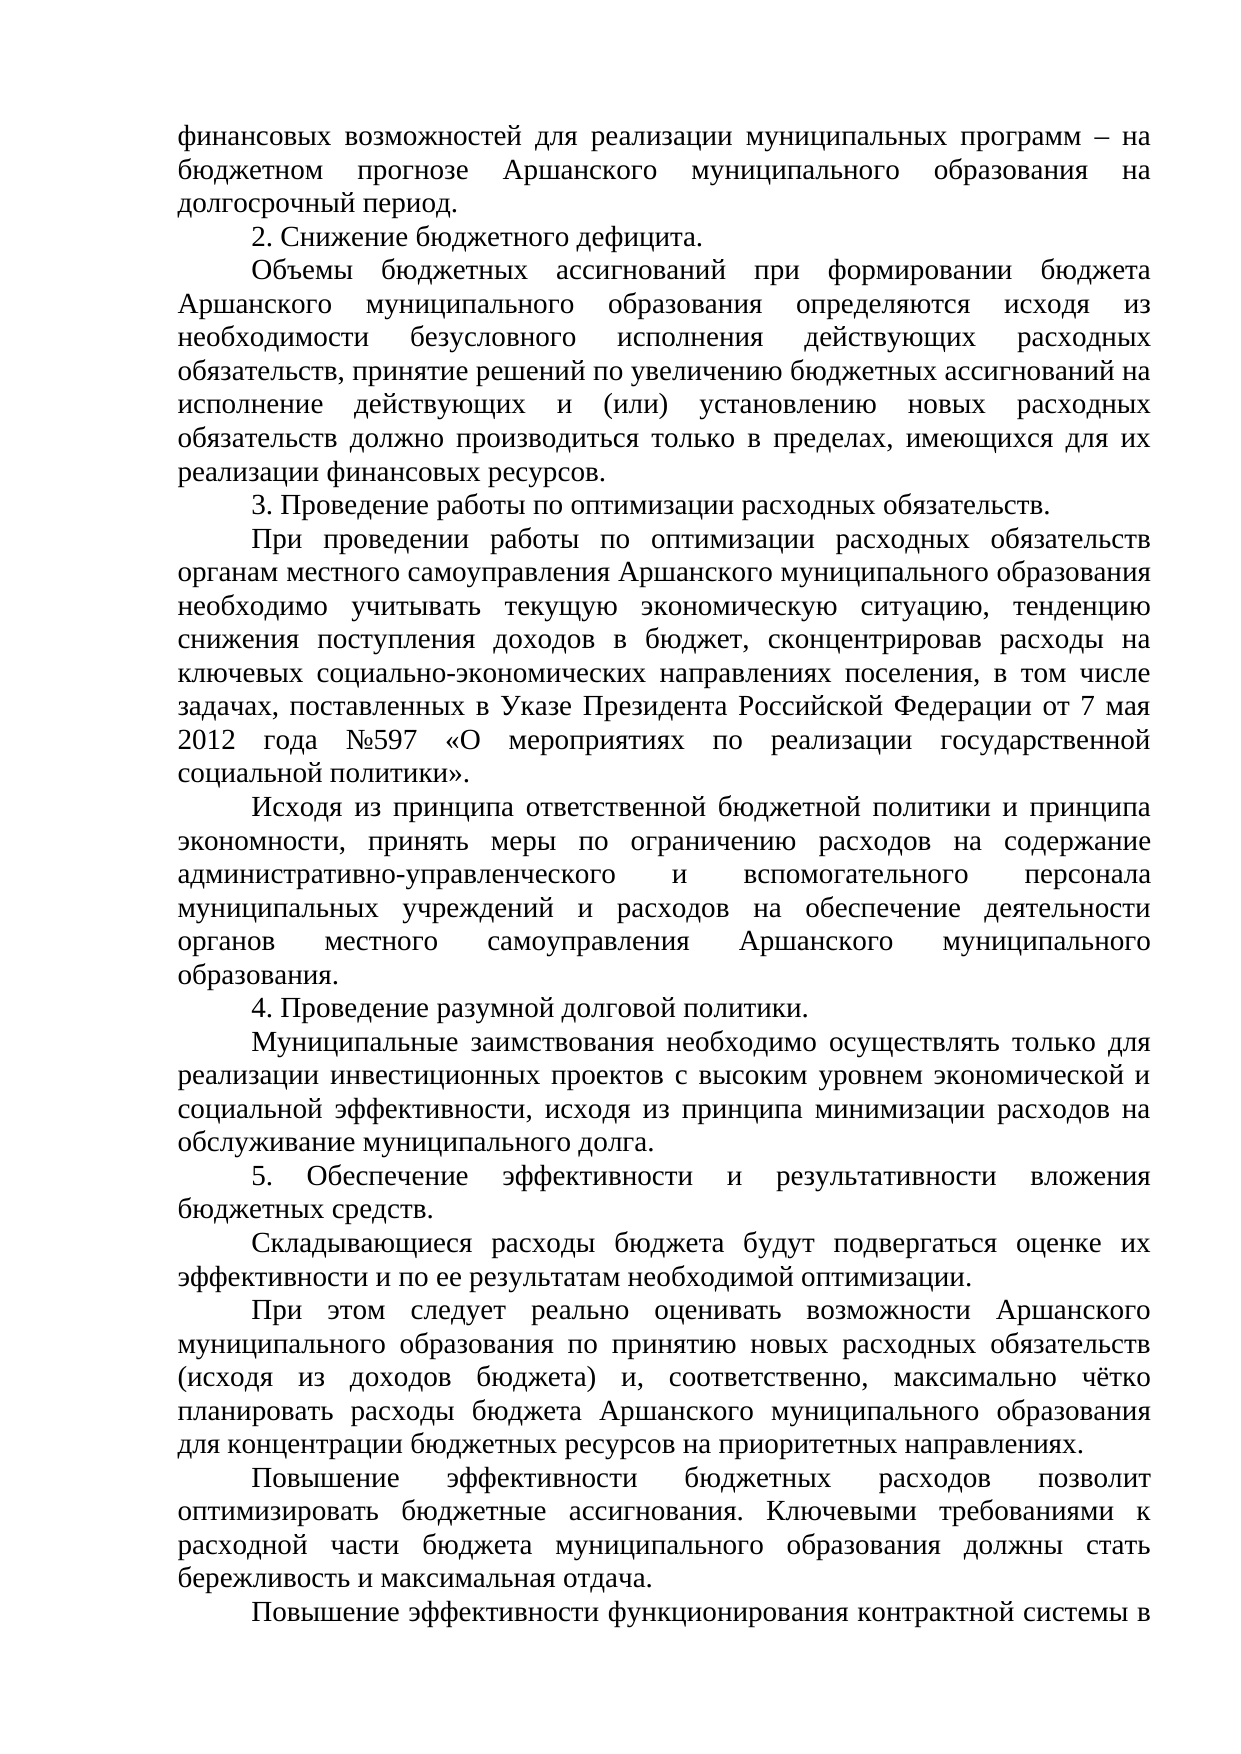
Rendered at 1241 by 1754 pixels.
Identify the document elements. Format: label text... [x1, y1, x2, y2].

text 5. Обеспечение эффективности и результативности вложения бюджетных средств. [177, 1158, 1152, 1225]
text 3. Проведение работы по оптимизации расходных обязательств. [177, 487, 1152, 521]
text Исходя из принципа ответственной бюджетной политики и принципа экономности, принять меры по ограничению расходов на содержание административно-управленческого и вспомогательного персонала муниципальных учреждений и расходов на обеспечение деятельности органов местного самоуправления Аршанского муниципального образования. [177, 789, 1152, 990]
text Муниципальные заимствования необходимо осуществлять только для реализации инвестиционных проектов с высоким уровнем экономической и социальной эффективности, исходя из принципа минимизации расходов на обслуживание муниципального долга. [177, 1024, 1152, 1158]
text Повышение эффективности бюджетных расходов позволит оптимизировать бюджетные ассигнования. Ключевыми требованиями к расходной части бюджета муниципального образования должны стать бережливость и максимальная отдача. [177, 1460, 1152, 1594]
text При этом следует реально оценивать возможности Аршанского муниципального образования по принятию новых расходных обязательств (исходя из доходов бюджета) и, соответственно, максимально чётко планировать расходы бюджета Аршанского муниципального образования для концентрации бюджетных ресурсов на приоритетных направлениях. [177, 1292, 1152, 1460]
text Складывающиеся расходы бюджета будут подвергаться оценке их эффективности и по ее результатам необходимой оптимизации. [177, 1225, 1152, 1292]
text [177, 1594, 1152, 1628]
text При проведении работы по оптимизации расходных обязательств органам местного самоуправления Аршанского муниципального образования необходимо учитывать текущую экономическую ситуацию, тенденцию снижения поступления доходов в бюджет, сконцентрировав расходы на ключевых социально-экономических направлениях поселения, в том числе задачах, поставленных в Указе Президента Российской Федерации от 7 мая 2012 года №597 «О мероприятиях по реализации государственной социальной политики». [177, 521, 1152, 789]
text 2. Снижение бюджетного дефицита. [177, 219, 1152, 252]
text 4. Проведение разумной долговой политики. [177, 990, 1152, 1024]
text Объемы бюджетных ассигнований при формировании бюджета Аршанского муниципального образования определяются исходя из необходимости безусловного исполнения действующих расходных обязательств, принятие решений по увеличению бюджетных ассигнований на исполнение действующих и (или) установлению новых расходных обязательств должно производиться только в пределах, имеющихся для их реализации финансовых ресурсов. [177, 252, 1152, 487]
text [177, 118, 1152, 219]
